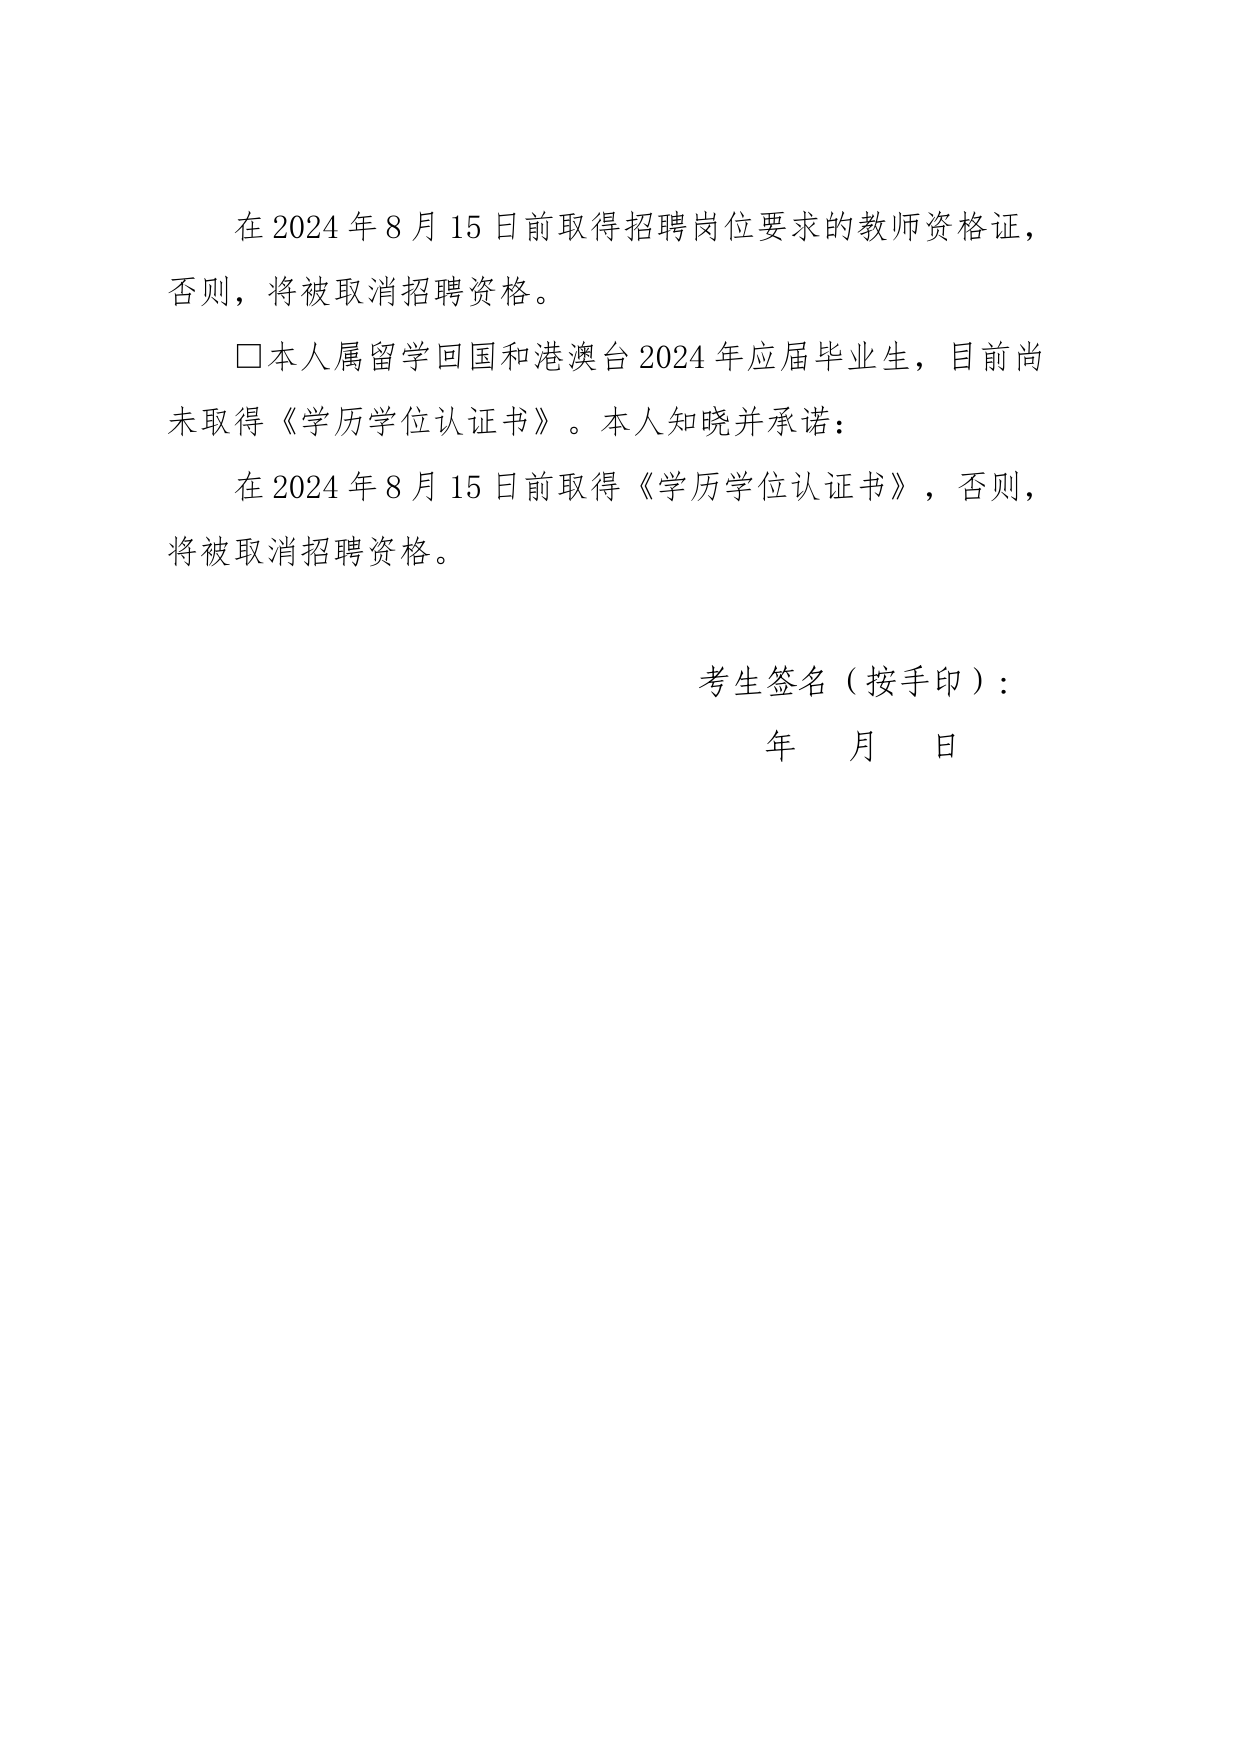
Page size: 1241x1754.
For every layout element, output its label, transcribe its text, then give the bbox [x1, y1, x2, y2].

text 年 月 日 [166, 711, 1031, 776]
text 在2024年8月15日前取得《学历学位认证书》，否则，将被取消招聘资格。 [165, 451, 1075, 581]
text 在2024年8月15日前取得招聘岗位要求的教师资格证，否则，将被取消招聘资格。 [165, 191, 1075, 321]
text 考生签名（按手印）： [165, 646, 1031, 711]
text □本人属留学回国和港澳台2024年应届毕业生，目前尚未取得《学历学位认证书》。本人知晓并承诺： [165, 321, 1075, 451]
